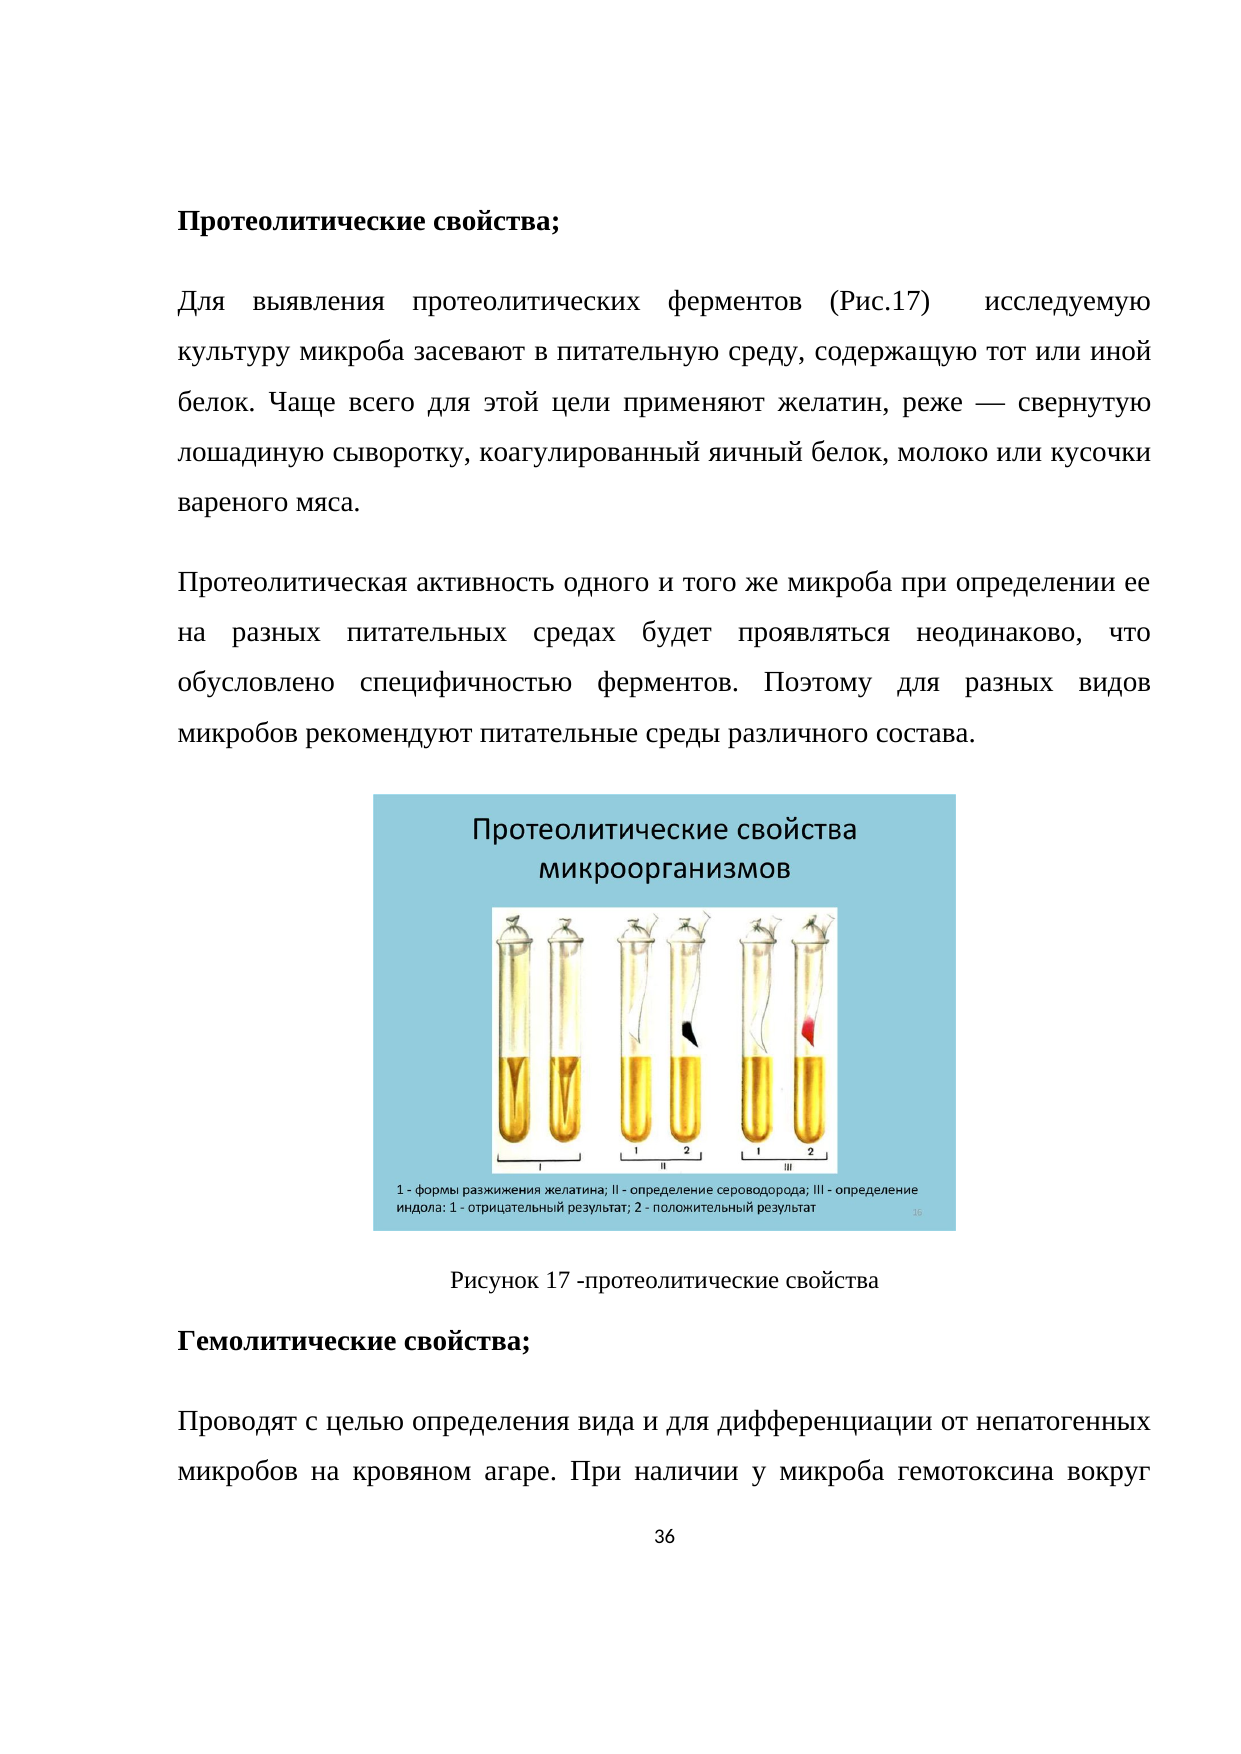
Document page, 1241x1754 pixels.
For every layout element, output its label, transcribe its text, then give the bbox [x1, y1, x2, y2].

text Протеолитические свойства; [177, 203, 1152, 237]
text Для выявления протеолитических ферментов (Рис.17) исследуемую культуру микроба засевают в питательную среду, содержащую тот или иной белок. Чаще всего для этой цели применяют желатин, реже — свернутую лошадиную сыворотку, коагулированный яичный белок, молоко или кусочки вареного мяса. [177, 283, 1152, 518]
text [177, 1403, 1152, 1487]
text Гемолитические свойства; [177, 1323, 1152, 1357]
text Рисунок 17 -протеолитические свойства [177, 1266, 1152, 1294]
picture [373, 794, 956, 1231]
text Протеолитическая активность одного и того же микроба при определении ее на разных питательных средах будет проявляться неодинаково, что обусловлено специфичностью ферментов. Поэтому для разных видов микробов рекомендуют питательные среды различного состава. [177, 564, 1152, 748]
